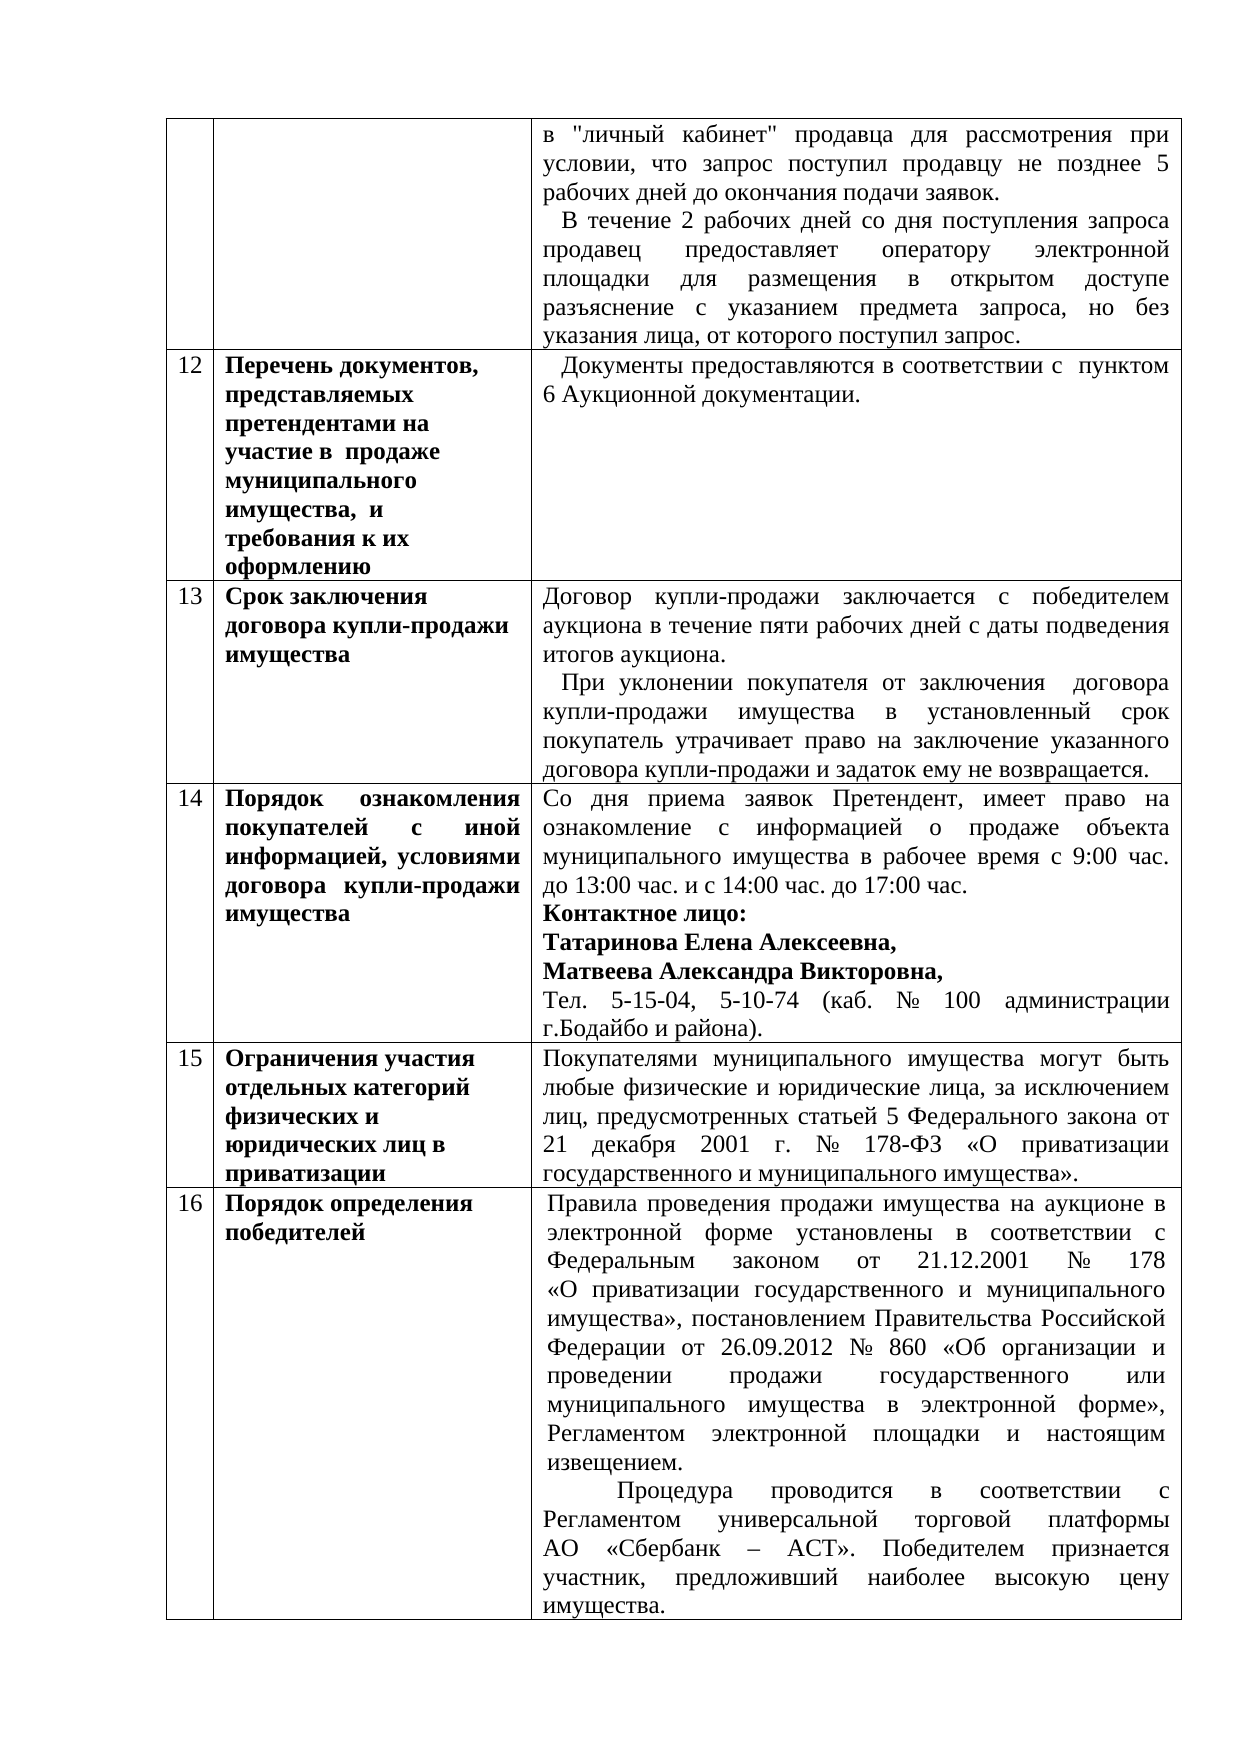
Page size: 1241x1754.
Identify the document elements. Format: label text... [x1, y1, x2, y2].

table_cell 16 [167, 1188, 213, 1619]
table_cell Срок заключения договора купли-продажи имущества [214, 581, 531, 782]
table_cell Перечень документов, представляемых претендентами на участие в продаже муниципального имущества, и требования к их оформлению [214, 350, 531, 580]
table_cell Правила проведения продажи имущества на аукционе в электронной форме установлены в соответствии с Федеральным законом от 21.12.2001 № 178 «О приватизации государственного и муниципального имущества», постановлением Правительства Российской Федерации от 26.09.2012 № 860 «Об организации и проведении продажи государственного или муниципального имущества в электронной форме», Регламентом электронной площадки и настоящим извещением. Процедура проводится в соответствии с Регламентом универсальной торговой платформы АО «Сбербанк – АСТ». Победителем признается участник, предложивший наиболее высокую цену имущества. [532, 1188, 1181, 1619]
table_cell Ограничения участия отдельных категорий физических и юридических лиц в приватизации [214, 1043, 531, 1187]
table_cell 14 [167, 784, 213, 1042]
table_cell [214, 119, 531, 349]
table_cell Покупателями муниципального имущества могут быть любые физические и юридические лица, за исключением лиц, предусмотренных статьей 5 Федерального закона от 21 декабря 2001 г. № 178-ФЗ «О приватизации государственного и муниципального имущества». [532, 1043, 1181, 1187]
table_cell 11 [167, 119, 213, 349]
table_cell Со дня приема заявок Претендент, имеет право на ознакомление с информацией о продаже объекта муниципального имущества в рабочее время с 9:00 час. до 13:00 час. и с 14:00 час. до 17:00 час. Контактное лицо: Татаринова Елена Алексеевна, Матвеева Александра Викторовна, Тел. 5-15-04, 5-10-74 (каб. № 100 администрации г.Бодайбо и района). [532, 784, 1181, 1042]
table_cell Договор купли-продажи заключается с победителем аукциона в течение пяти рабочих дней с даты подведения итогов аукциона. При уклонении покупателя от заключения договора купли-продажи имущества в установленный срок покупатель утрачивает право на заключение указанного договора купли-продажи и задаток ему не возвращается. [532, 581, 1181, 782]
table_cell Порядок определения победителей [214, 1188, 531, 1619]
table_cell 13 [167, 581, 213, 782]
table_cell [532, 119, 1181, 349]
table_cell Документы предоставляются в соответствии с пунктом 6 Аукционной документации. [532, 350, 1181, 580]
table_cell 15 [167, 1043, 213, 1187]
table_cell 12 [167, 350, 213, 580]
table_cell Порядок ознакомления покупателей с иной информацией, условиями договора купли-продажи имущества [214, 784, 531, 1042]
